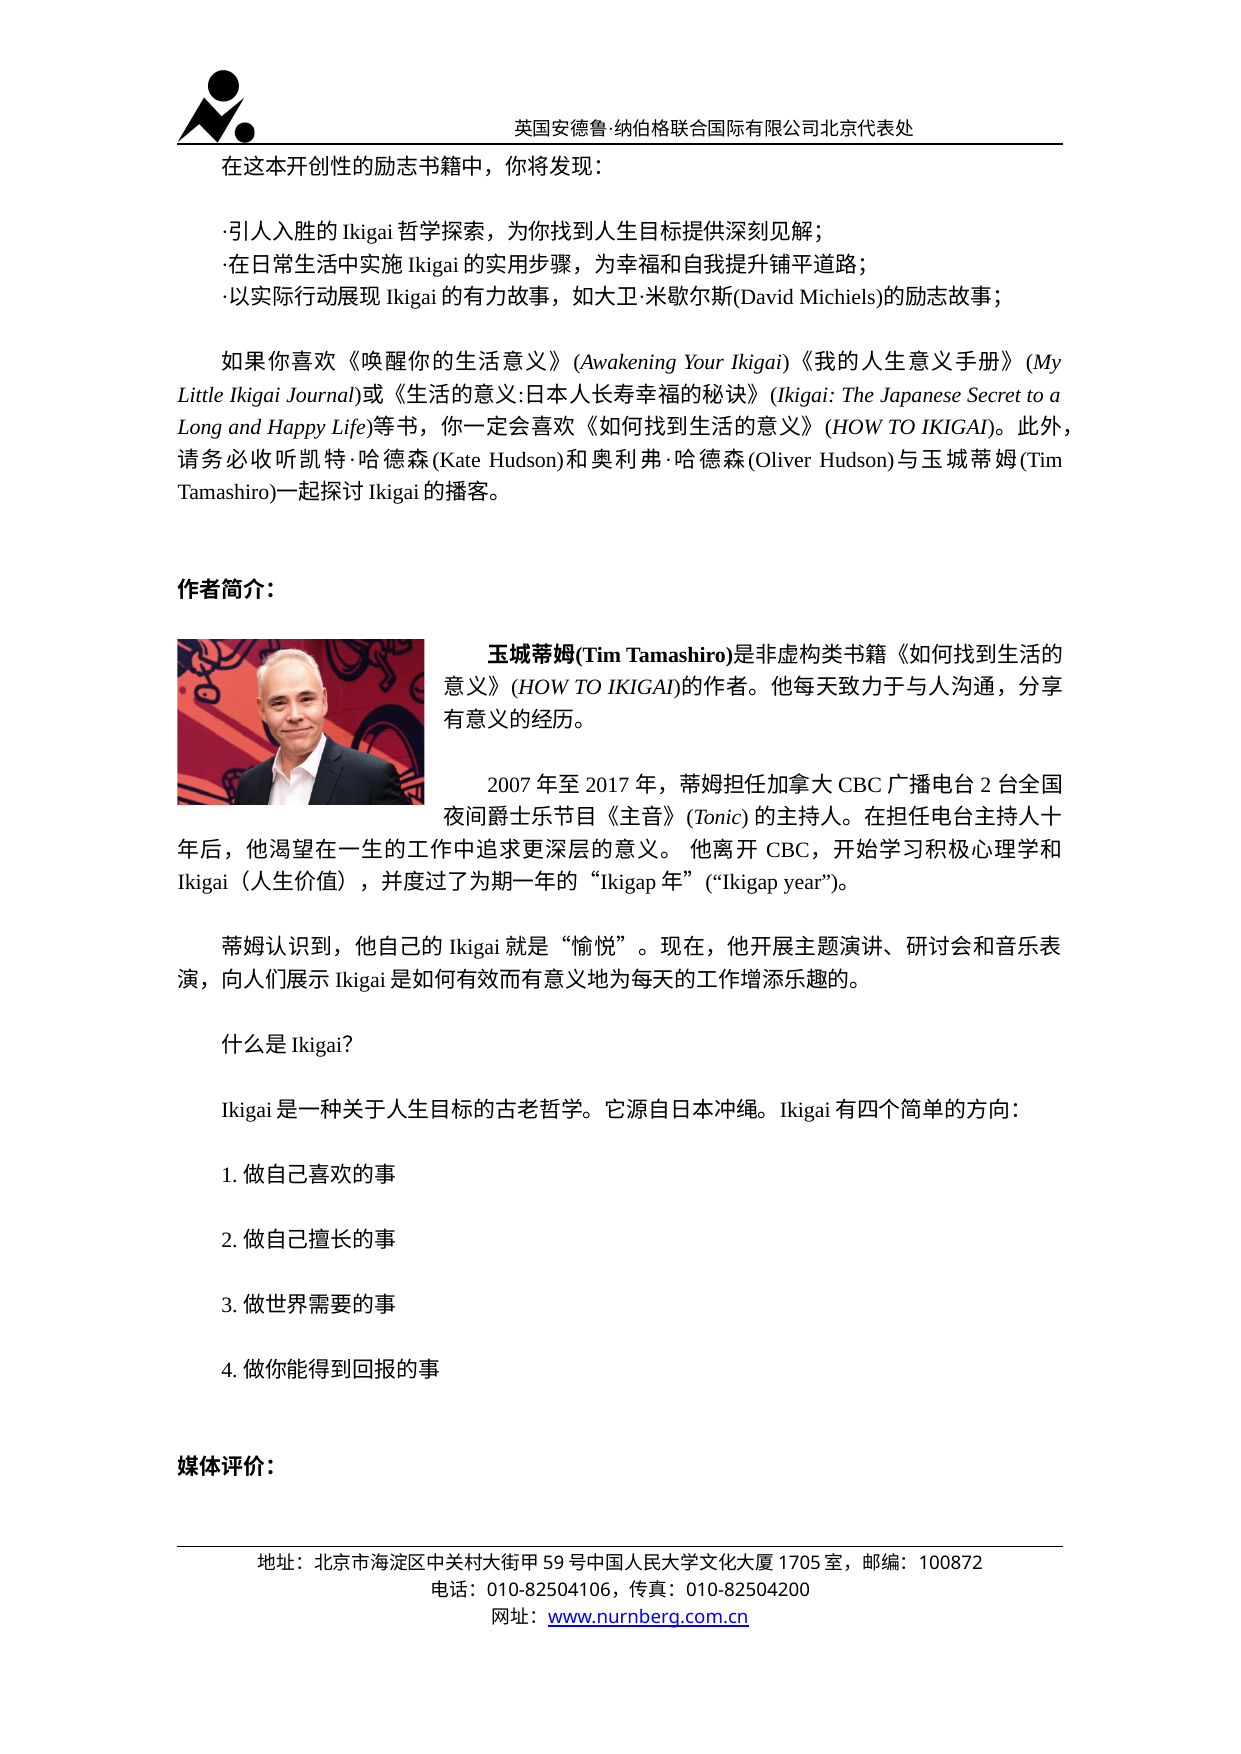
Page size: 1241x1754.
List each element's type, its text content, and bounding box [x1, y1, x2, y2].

text 3. 做世界需要的事 [177, 1286, 1063, 1319]
text ·以实际行动展现Ikigai的有力故事，如大卫·米歇尔斯(David Michiels)的励志故事； [177, 279, 1063, 311]
text ·引人入胜的Ikigai哲学探索，为你找到人生目标提供深刻见解； [177, 214, 1063, 246]
text 如果你喜欢《唤醒你的生活意义》(Awakening Your Ikigai)《我的人生意义手册》(My Little Ikigai Journal)或《生活的意义:日本人长寿幸福的秘诀》(Ikigai: The Japanese Secret to a Long and Happy Life)等书，你一定会喜欢《如何找到生活的意义》(HOW TO IKIGAI)。此外，请务必收听凯特·哈德森(Kate Hudson)和奥利弗·哈德森(Oliver Hudson)与玉城蒂姆(Tim Tamashiro)一起探讨Ikigai的播客。 [177, 344, 1063, 506]
text 1. 做自己喜欢的事 [177, 1156, 1063, 1189]
text ·在日常生活中实施Ikigai的实用步骤，为幸福和自我提升铺平道路； [177, 246, 1063, 279]
text 2007 年至 2017 年，蒂姆担任加拿大 CBC 广播电台 2 台全国夜间爵士乐节目《主音》(Tonic) 的主持人。在担任电台主持人十年后，他渴望在一生的工作中追求更深层的意义。 他离开 CBC，开始学习积极心理学和 Ikigai（人生价值），并度过了为期一年的“Ikigap 年”(“Ikigap year”)。 [177, 766, 1063, 896]
picture [177, 639, 425, 805]
picture [177, 70, 255, 143]
text 媒体评价： [177, 1449, 1063, 1481]
text 蒂姆认识到，他自己的Ikigai就是“愉悦”。现在，他开展主题演讲、研讨会和音乐表演，向人们展示Ikigai是如何有效而有意义地为每天的工作增添乐趣的。 [177, 929, 1063, 994]
text 玉城蒂姆(Tim Tamashiro)是非虚构类书籍《如何找到生活的意义》(HOW TO IKIGAI)的作者。他每天致力于与人沟通，分享有意义的经历。 [177, 636, 1063, 734]
text 4. 做你能得到回报的事 [177, 1351, 1063, 1384]
text Ikigai是一种关于人生目标的古老哲学。它源自日本冲绳。Ikigai有四个简单的方向： [177, 1091, 1063, 1124]
text 2. 做自己擅长的事 [177, 1221, 1063, 1254]
text 在这本开创性的励志书籍中，你将发现： [177, 149, 1063, 181]
text 什么是Ikigai？ [177, 1026, 1063, 1059]
text 作者简介： [177, 571, 1063, 604]
